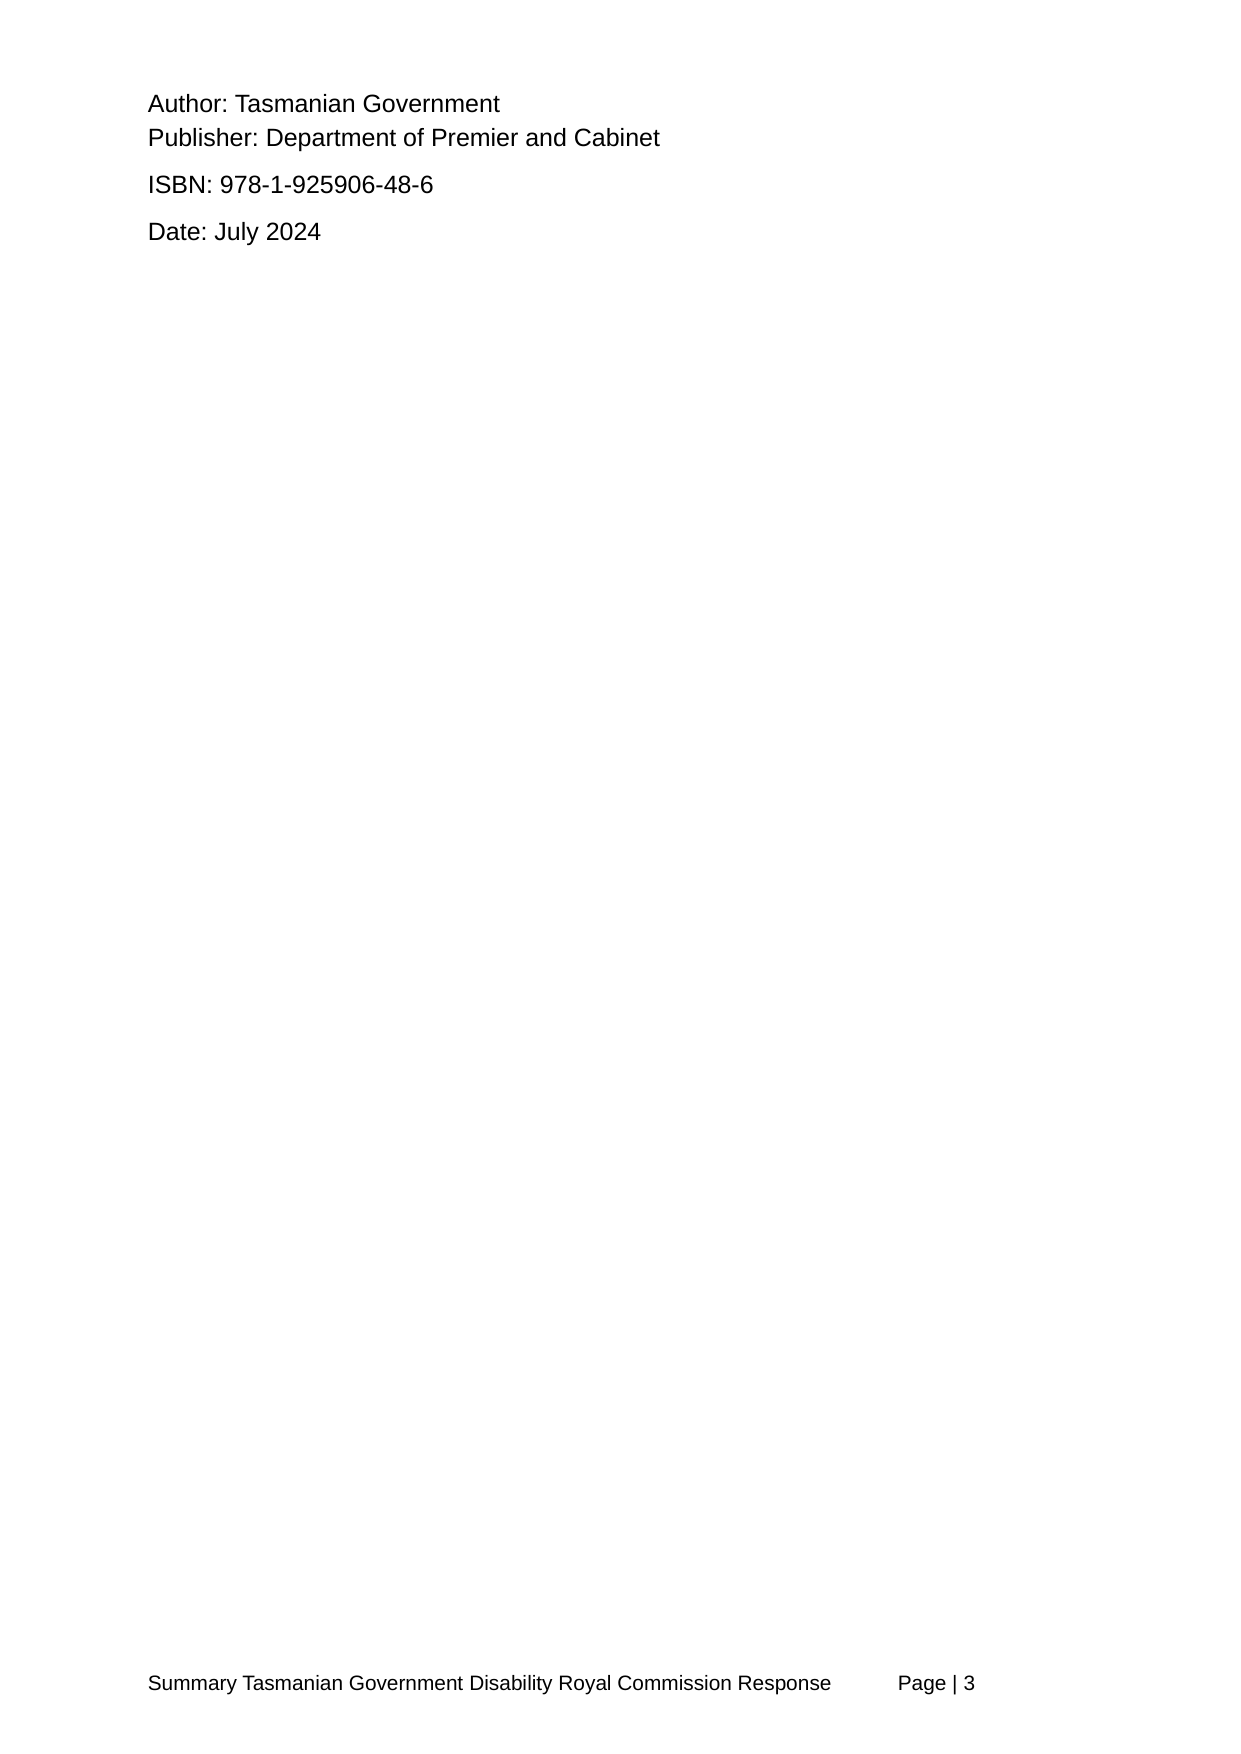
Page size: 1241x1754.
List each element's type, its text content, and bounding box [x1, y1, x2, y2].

text Date: July 2024 [148, 217, 1092, 246]
text ISBN: 978-1-925906-48-6 [148, 170, 1092, 199]
text Publisher: Department of Premier and Cabinet [148, 123, 1092, 152]
text Author: Tasmanian Government [148, 89, 1092, 117]
